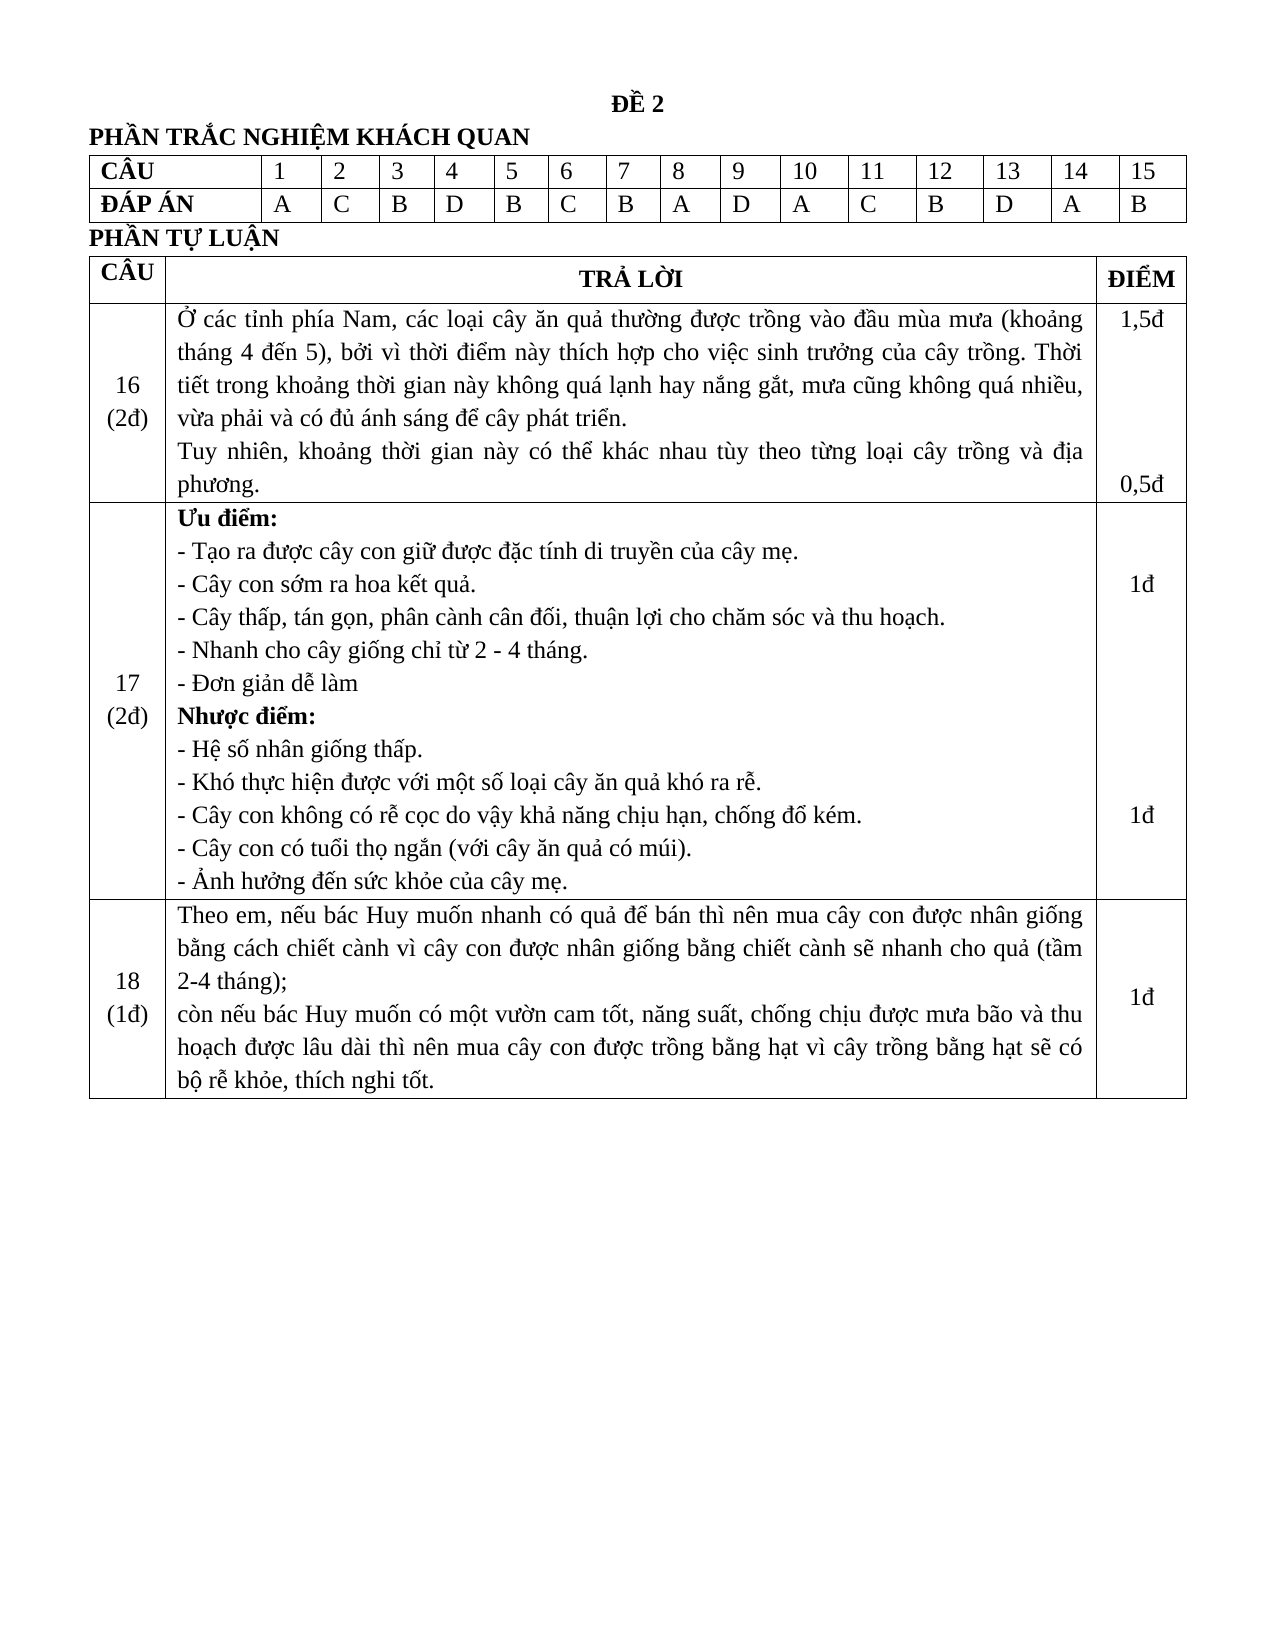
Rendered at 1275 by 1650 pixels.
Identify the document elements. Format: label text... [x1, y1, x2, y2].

table_cell Theo em, nếu bác Huy muốn nhanh có quả để bán thì nên mua cây con được nhân giống bằng cách chiết cành vì cây con được nhân giống bằng chiết cành sẽ nhanh cho quả (tầm 2-4 tháng); còn nếu bác Huy muốn có một vườn cam tốt, năng suất, chống chịu được mưa bão và thu hoạch được lâu dài thì nên mua cây con được trồng bằng hạt vì cây trồng bằng hạt sẽ có bộ rễ khỏe, thích nghi tốt. [166, 900, 1096, 1098]
text PHẦN TRẮC NGHIỆM KHÁCH QUAN [89, 122, 1186, 150]
table_header 11 [849, 156, 916, 188]
table_header 5 [495, 156, 548, 188]
table_header 6 [549, 156, 606, 188]
table_cell A [661, 189, 720, 222]
text PHẦN TỰ LUẬN [89, 223, 1186, 252]
table_header 4 [435, 156, 494, 188]
table_cell 18 (1đ) [90, 900, 165, 1098]
table_header 9 [721, 156, 780, 188]
table_cell 1đ 1đ [1097, 503, 1186, 899]
table_cell D [435, 189, 494, 222]
table_cell 1,5đ 0,5đ [1097, 304, 1186, 502]
table_cell C [549, 189, 606, 222]
table_cell Ở các tỉnh phía Nam, các loại cây ăn quả thường được trồng vào đầu mùa mưa (khoảng tháng 4 đến 5), bởi vì thời điểm này thích hợp cho việc sinh trưởng của cây trồng. Thời tiết trong khoảng thời gian này không quá lạnh hay nắng gắt, mưa cũng không quá nhiều, vừa phải và có đủ ánh sáng để cây phát triển. Tuy nhiên, khoảng thời gian này có thể khác nhau tùy theo từng loại cây trồng và địa phương. [166, 304, 1096, 502]
table_header 12 [917, 156, 983, 188]
table_header 15 [1120, 156, 1186, 188]
table_header 3 [380, 156, 434, 188]
table_header 7 [607, 156, 660, 188]
table_header 2 [322, 156, 379, 188]
table_cell B [495, 189, 548, 222]
table_cell A [1052, 189, 1119, 222]
table_cell C [849, 189, 916, 222]
table_cell 17 (2đ) [90, 503, 165, 899]
table_header 10 [781, 156, 848, 188]
table_cell C [322, 189, 379, 222]
table_header 14 [1052, 156, 1119, 188]
table_cell B [607, 189, 660, 222]
table_header TRẢ LỜI [166, 257, 1096, 303]
table_cell B [1120, 189, 1186, 222]
table_cell 16 (2đ) [90, 304, 165, 502]
table_header ĐIỂM [1097, 257, 1186, 303]
text ĐỀ 2 [89, 89, 1186, 117]
table_header 13 [984, 156, 1051, 188]
table_header CÂU [90, 257, 165, 303]
table_cell ĐÁP ÁN [90, 189, 261, 222]
table_header 1 [262, 156, 321, 188]
table_cell Ưu điểm: - Tạo ra được cây con giữ được đặc tính di truyền của cây mẹ. - Cây con sớm ra hoa kết quả. - Cây thấp, tán gọn, phân cành cân đối, thuận lợi cho chăm sóc và thu hoạch. - Nhanh cho cây giống chỉ từ 2 - 4 tháng. - Đơn giản dễ làm Nhược điểm: - Hệ số nhân giống thấp. - Khó thực hiện được với một số loại cây ăn quả khó ra rễ. - Cây con không có rễ cọc do vậy khả năng chịu hạn, chống đổ kém. - Cây con có tuổi thọ ngắn (với cây ăn quả có múi). - Ảnh hưởng đến sức khỏe của cây mẹ. [166, 503, 1096, 899]
table_header CÂU [90, 156, 261, 188]
table_header 8 [661, 156, 720, 188]
table_cell D [984, 189, 1051, 222]
table_cell A [781, 189, 848, 222]
table_cell B [380, 189, 434, 222]
table_cell 1đ [1097, 900, 1186, 1098]
table_cell B [917, 189, 983, 222]
table_cell A [262, 189, 321, 222]
table_cell D [721, 189, 780, 222]
